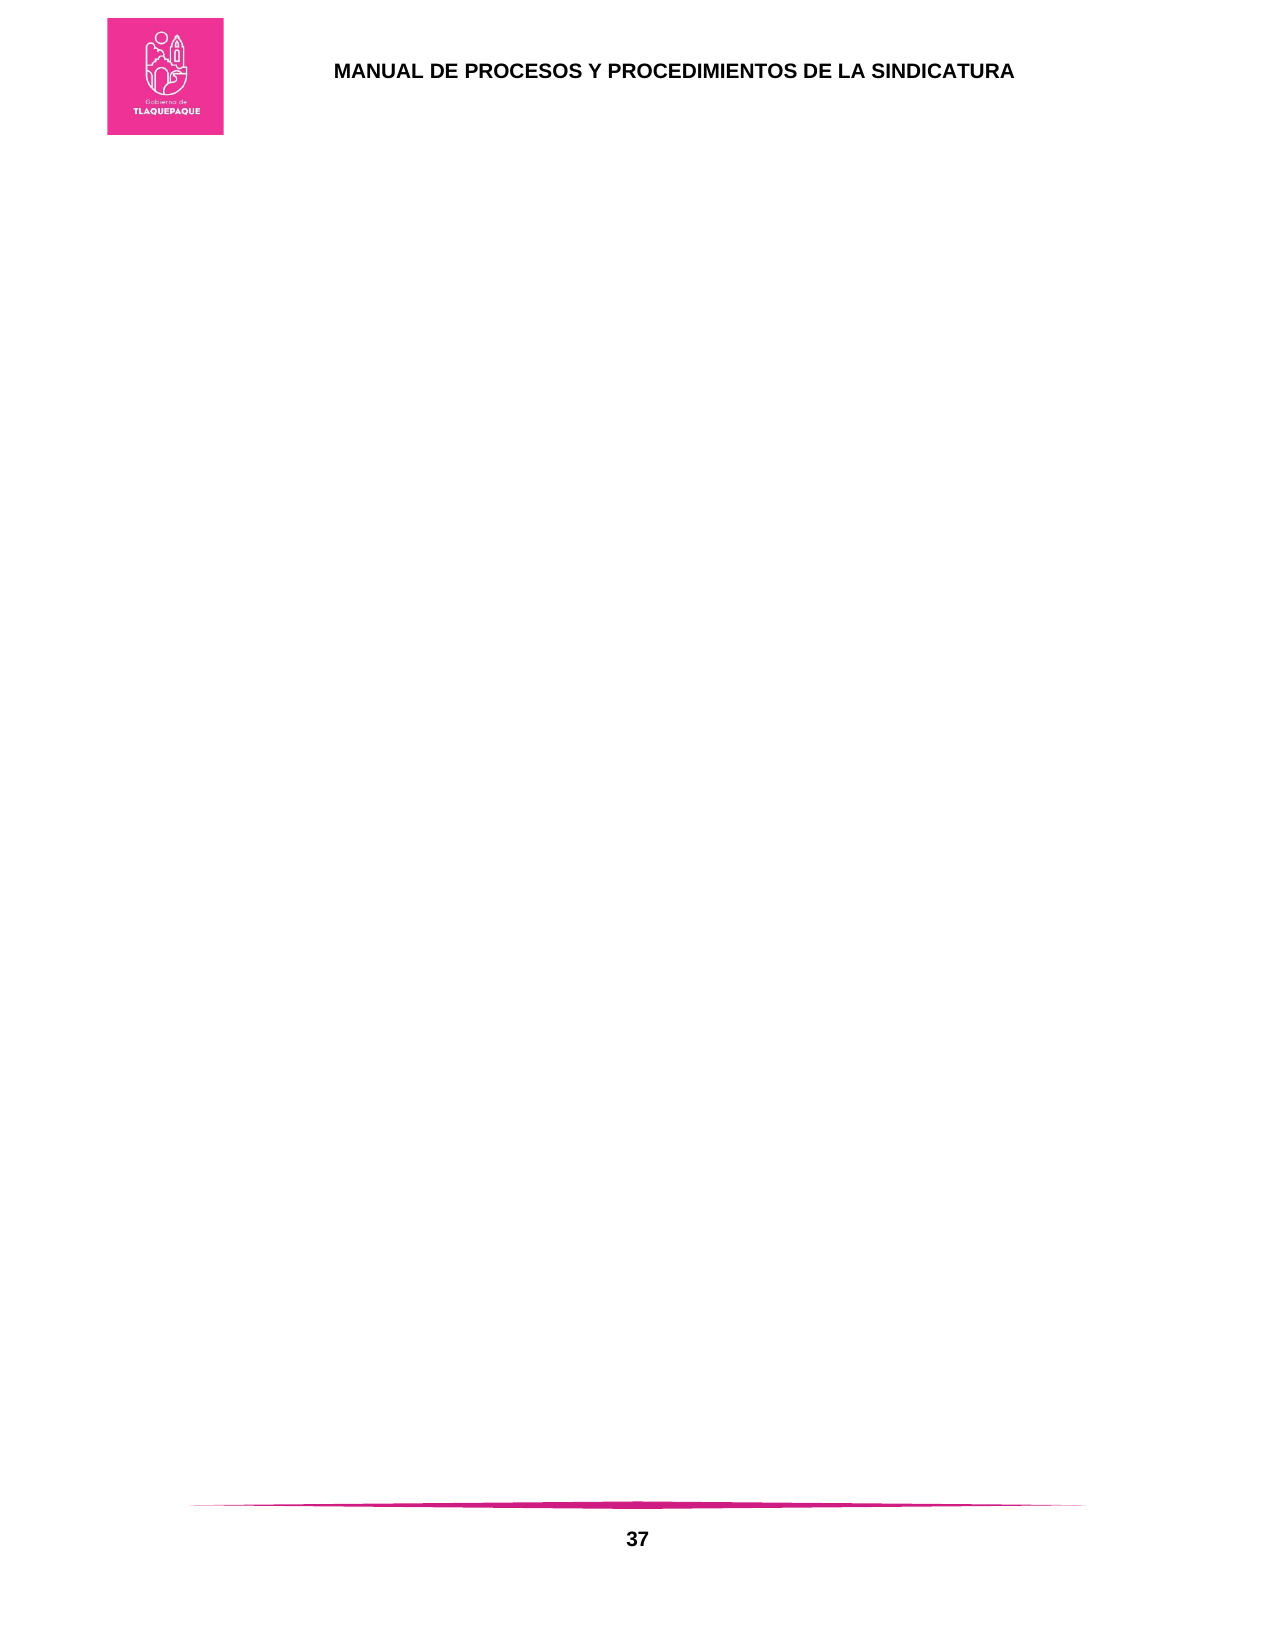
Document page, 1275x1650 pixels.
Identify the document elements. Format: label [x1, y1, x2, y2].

picture [107, 18, 224, 135]
